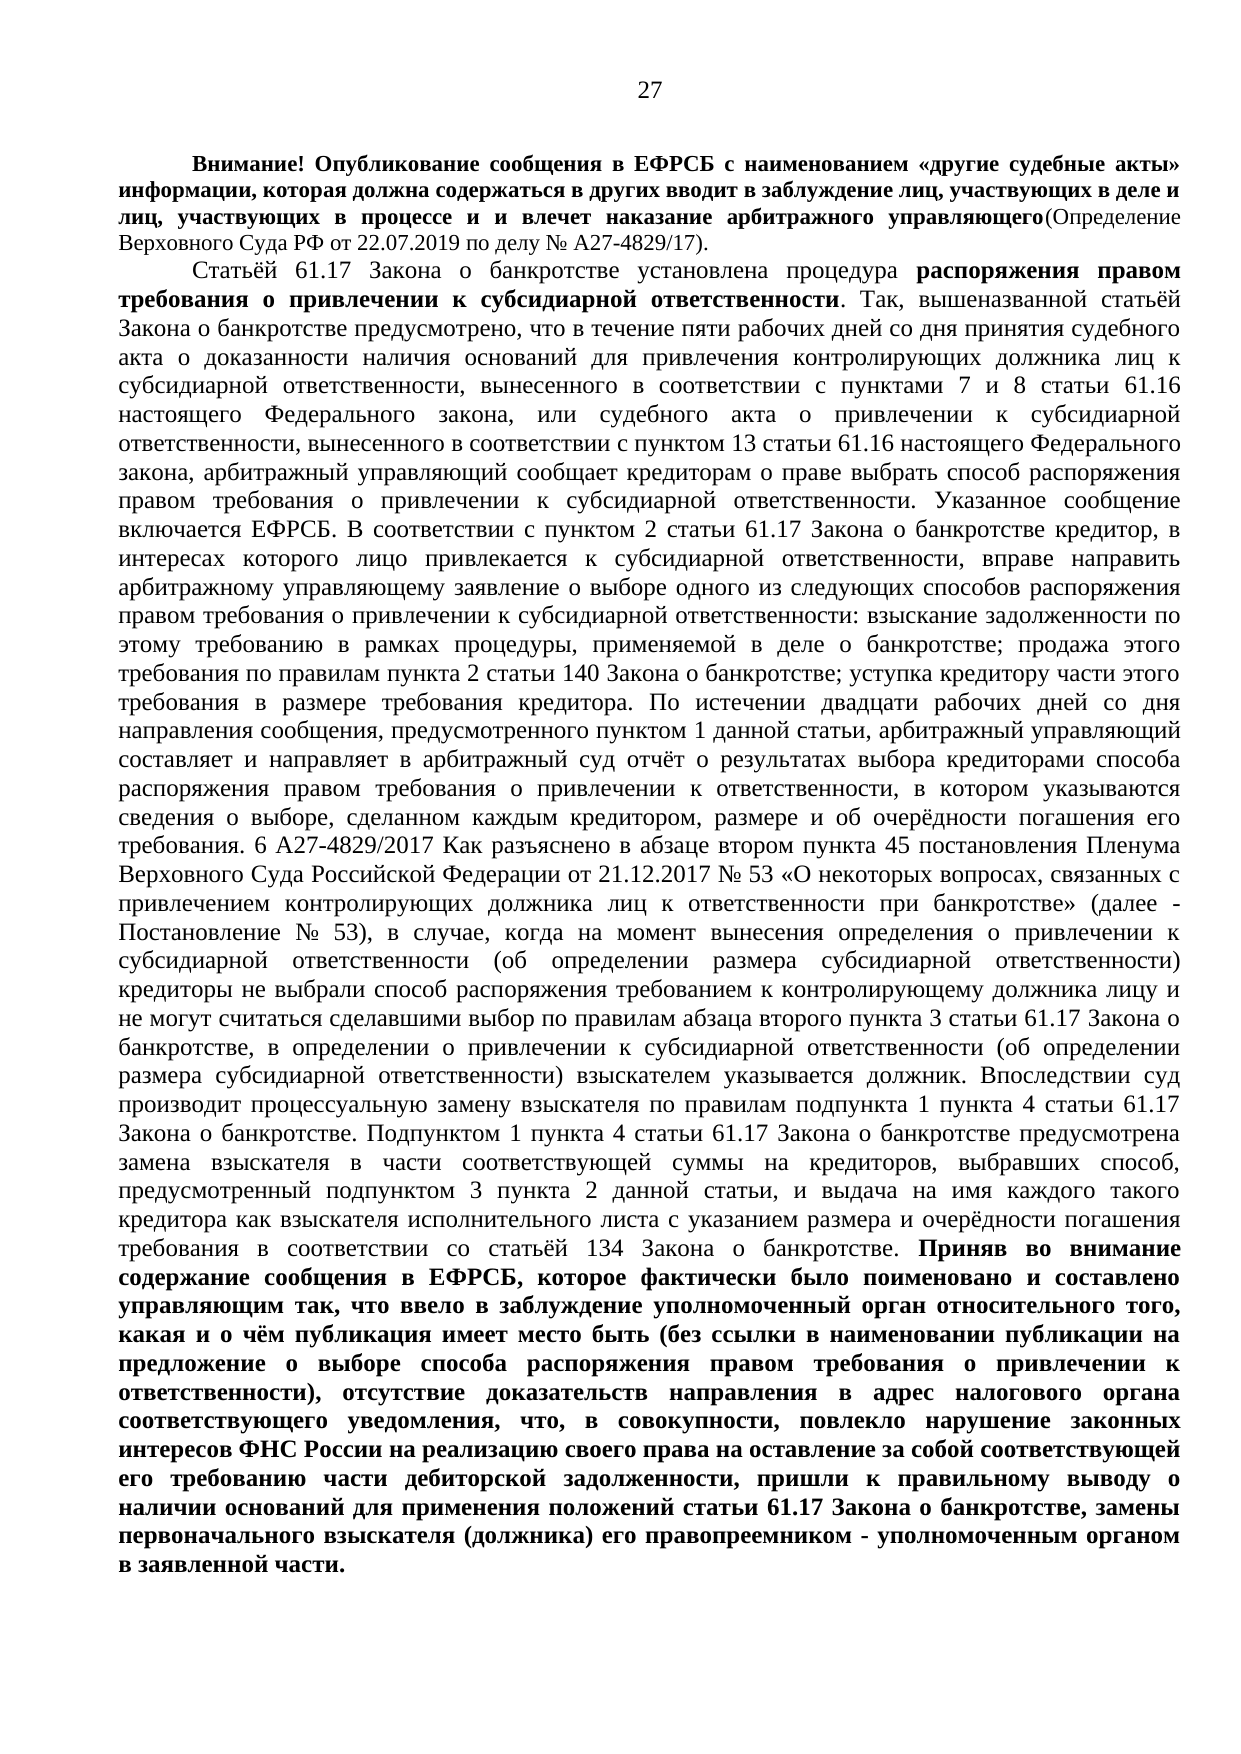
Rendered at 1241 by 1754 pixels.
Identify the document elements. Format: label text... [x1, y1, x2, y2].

text Внимание! Опубликование сообщения в ЕФРСБ с наименованием «другие судебные акты» информации, которая должна содержаться в других вводит в заблуждение лиц, участвующих в деле и лиц, участвующих в процессе и и влечет наказание арбитражного управляющего(Определение Верховного Суда РФ от 22.07.2019 по делу № А27-4829/17). [118, 150, 1181, 255]
text Статьёй 61.17 Закона о банкротстве установлена процедура распоряжения правом требования о привлечении к субсидиарной ответственности. Так, вышеназванной статьёй Закона о банкротстве предусмотрено, что в течение пяти рабочих дней со дня принятия судебного акта о доказанности наличия оснований для привлечения контролирующих должника лиц к субсидиарной ответственности, вынесенного в соответствии с пунктами 7 и 8 статьи 61.16 настоящего Федерального закона, или судебного акта о привлечении к субсидиарной ответственности, вынесенного в соответствии с пунктом 13 статьи 61.16 настоящего Федерального закона, арбитражный управляющий сообщает кредиторам о праве выбрать способ распоряжения правом требования о привлечении к субсидиарной ответственности. Указанное сообщение включается ЕФРСБ. В соответствии с пунктом 2 статьи 61.17 Закона о банкротстве кредитор, в интересах которого лицо привлекается к субсидиарной ответственности, вправе направить арбитражному управляющему заявление о выборе одного из следующих способов распоряжения правом требования о привлечении к субсидиарной ответственности: взыскание задолженности по этому требованию в рамках процедуры, применяемой в деле о банкротстве; продажа этого требования по правилам пункта 2 статьи 140 Закона о банкротстве; уступка кредитору части этого требования в размере требования кредитора. По истечении двадцати рабочих дней со дня направления сообщения, предусмотренного пунктом 1 данной статьи, арбитражный управляющий составляет и направляет в арбитражный суд отчёт о результатах выбора кредиторами способа распоряжения правом требования о привлечении к ответственности, в котором указываются сведения о выборе, сделанном каждым кредитором, размере и об очерёдности погашения его требования. 6 А27-4829/2017 Как разъяснено в абзаце втором пункта 45 постановления Пленума Верховного Суда Российской Федерации от 21.12.2017 № 53 «О некоторых вопросах, связанных с привлечением контролирующих должника лиц к ответственности при банкротстве» (далее - Постановление № 53), в случае, когда на момент вынесения определения о привлечении к субсидиарной ответственности (об определении размера субсидиарной ответственности) кредиторы не выбрали способ распоряжения требованием к контролирующему должника лицу и не могут считаться сделавшими выбор по правилам абзаца второго пункта 3 статьи 61.17 Закона о банкротстве, в определении о привлечении к субсидиарной ответственности (об определении размера субсидиарной ответственности) взыскателем указывается должник. Впоследствии суд производит процессуальную замену взыскателя по правилам подпункта 1 пункта 4 статьи 61.17 Закона о банкротстве. Подпунктом 1 пункта 4 статьи 61.17 Закона о банкротстве предусмотрена замена взыскателя в части соответствующей суммы на кредиторов, выбравших способ, предусмотренный подпунктом 3 пункта 2 данной статьи, и выдача на имя каждого такого кредитора как взыскателя исполнительного листа с указанием размера и очерёдности погашения требования в соответствии со статьёй 134 Закона о банкротстве. Приняв во внимание содержание сообщения в ЕФРСБ, которое фактически было поименовано и составлено управляющим так, что ввело в заблуждение уполномоченный орган относительного того, какая и о чём публикация имеет место быть (без ссылки в наименовании публикации на предложение о выборе способа распоряжения правом требования о привлечении к ответственности), отсутствие доказательств направления в адрес налогового органа соответствующего уведомления, что, в совокупности, повлекло нарушение законных интересов ФНС России на реализацию своего права на оставление за собой соответствующей его требованию части дебиторской задолженности, пришли к правильному выводу о наличии оснований для применения положений статьи 61.17 Закона о банкротстве, замены первоначального взыскателя (должника) его правопреемником - уполномоченным органом в заявленной части. [118, 255, 1181, 1578]
